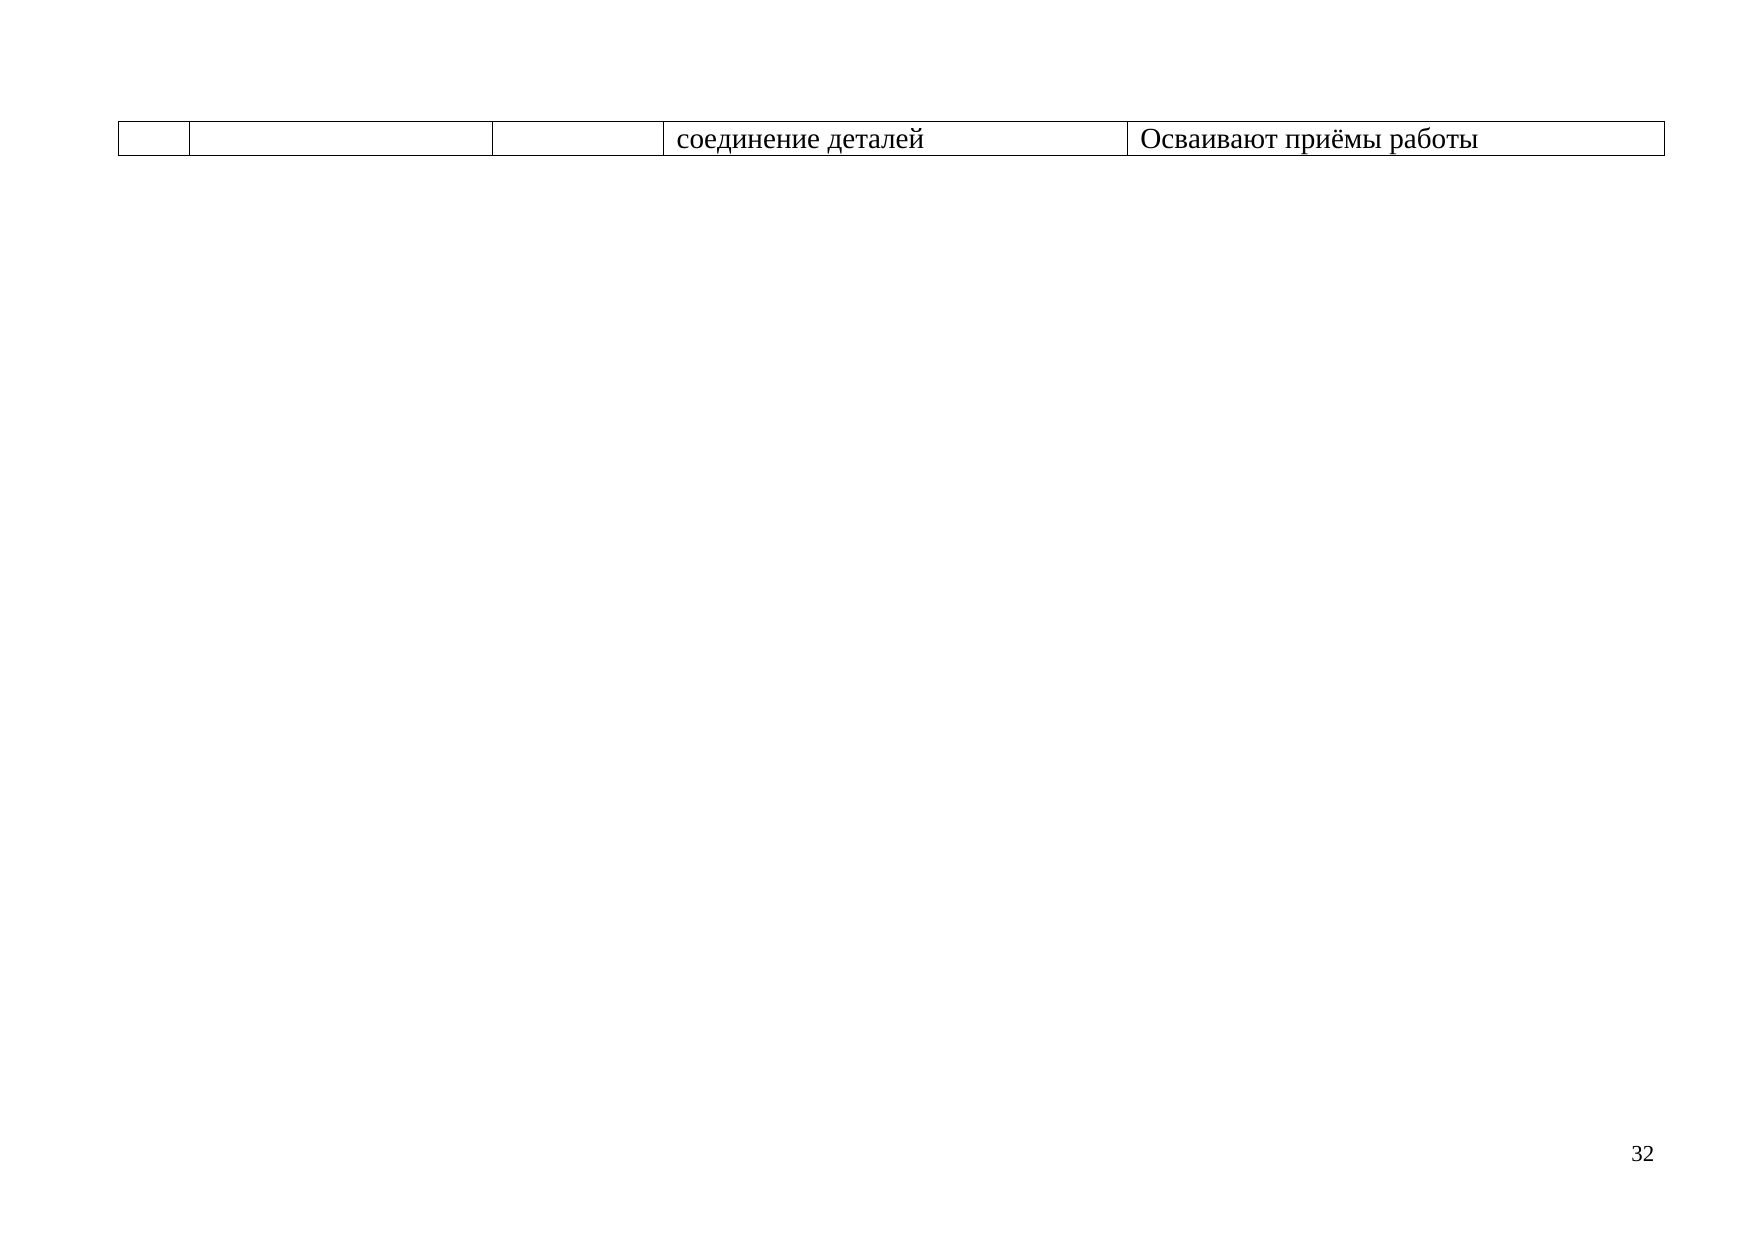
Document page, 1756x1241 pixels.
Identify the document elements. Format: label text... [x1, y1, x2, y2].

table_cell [664, 122, 1127, 155]
table_cell 1 [493, 122, 663, 155]
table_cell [190, 122, 492, 155]
table_cell 3 [119, 122, 189, 155]
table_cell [1128, 122, 1664, 155]
